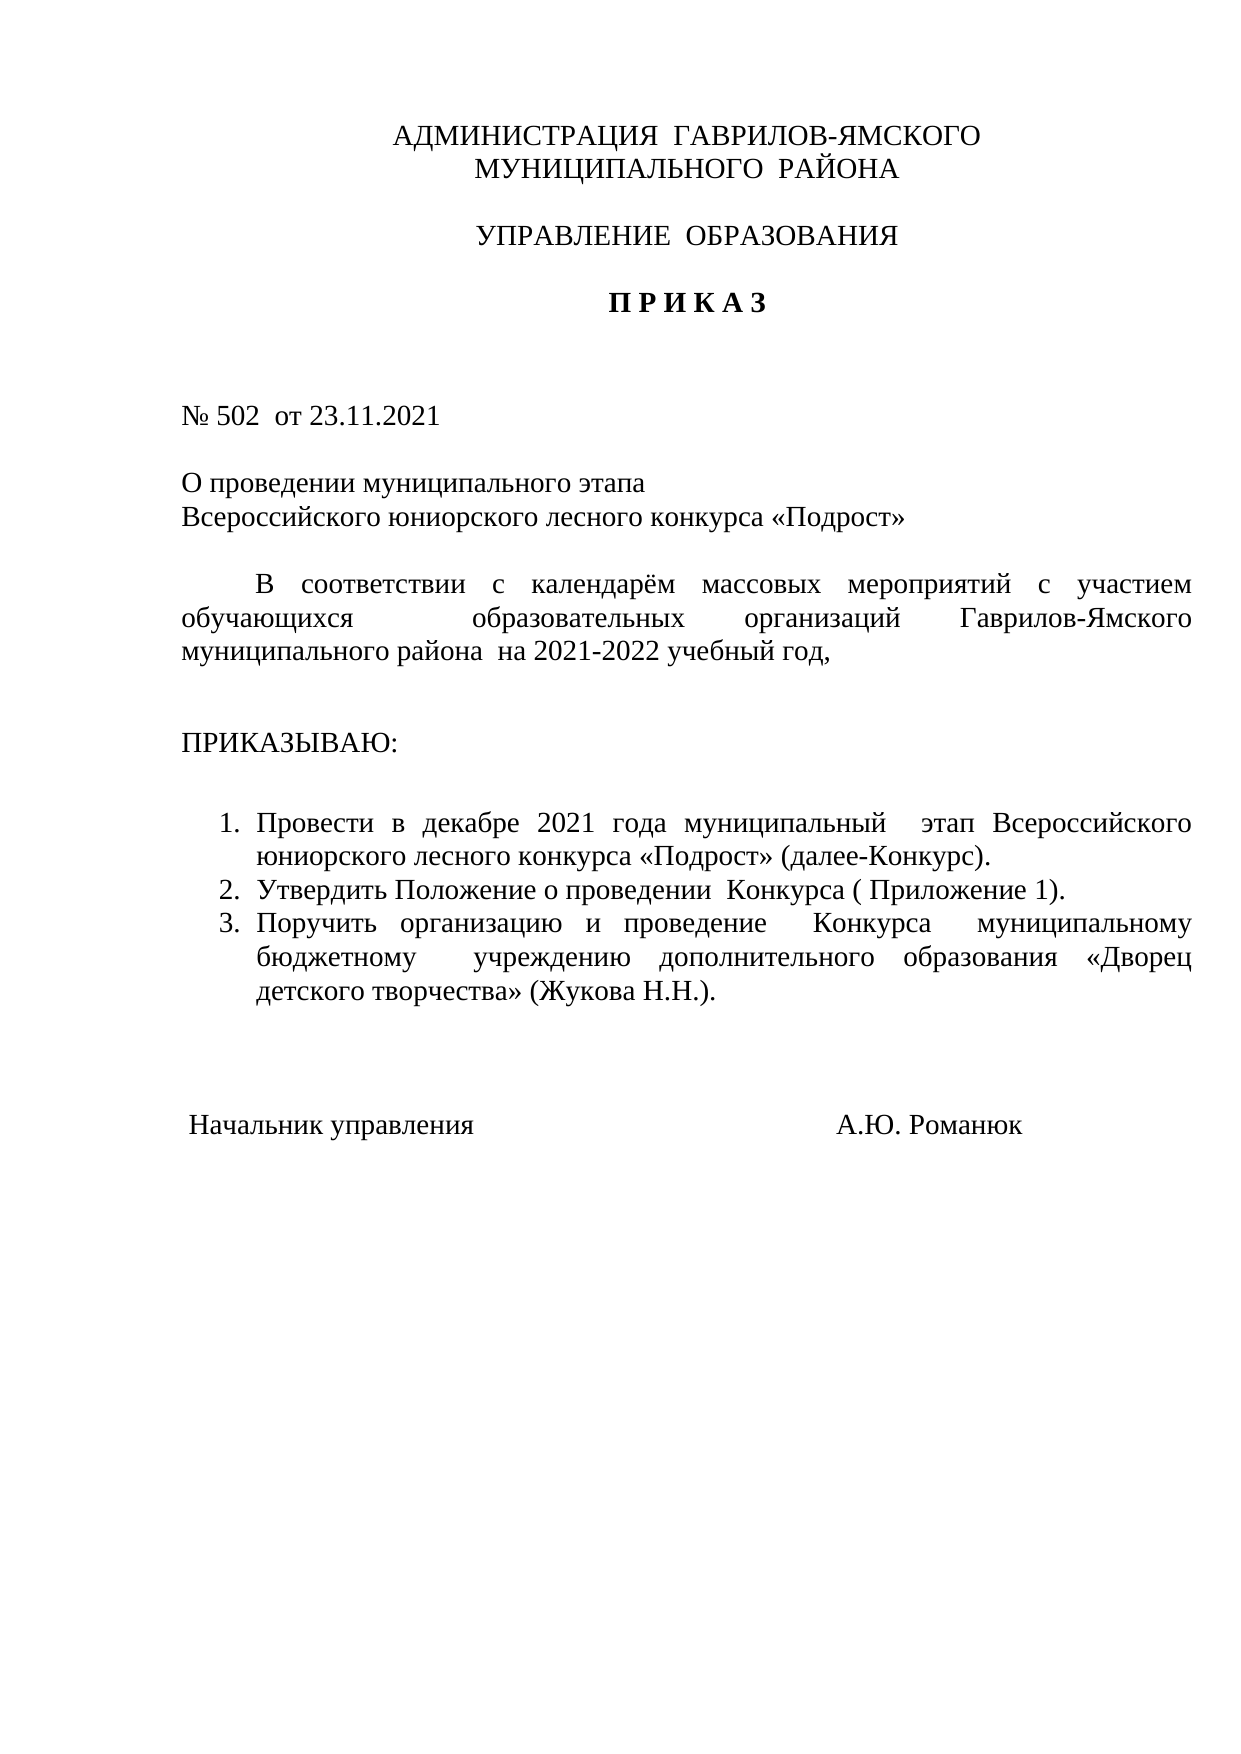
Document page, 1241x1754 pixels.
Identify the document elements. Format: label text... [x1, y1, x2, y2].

list Утвердить Положение о проведении Конкурса ( Приложение 1). [218, 872, 1193, 906]
text МУНИЦИПАЛЬНОГО РАЙОНА [181, 151, 1193, 185]
text О проведении муниципального этапа [181, 466, 1193, 499]
text В соответствии с календарём массовых мероприятий с участием обучающихся образовательных организаций Гаврилов-Ямского муниципального района на 2021-2022 учебный год, [181, 566, 1193, 667]
list Провести в декабре 2021 года муниципальный этап Всероссийского юниорского лесного конкурса «Подрост» (далее-Конкурс). [218, 805, 1193, 872]
list Поручить организацию и проведение Конкурса муниципальному бюджетному учреждению дополнительного образования «Дворец детского творчества» (Жукова Н.Н.). [218, 906, 1193, 1006]
title П Р И К А З [181, 285, 1193, 319]
text ПРИКАЗЫВАЮ: [181, 725, 1193, 759]
text № 502 от 23.11.2021 [181, 398, 1193, 432]
title УПРАВЛЕНИЕ ОБРАЗОВАНИЯ [181, 218, 1193, 252]
text Всероссийского юниорского лесного конкурса «Подрост» [181, 499, 1193, 533]
text Начальник управления А.Ю. Романюк [181, 1107, 1193, 1140]
text АДМИНИСТРАЦИЯ ГАВРИЛОВ-ЯМСКОГО [181, 118, 1193, 151]
